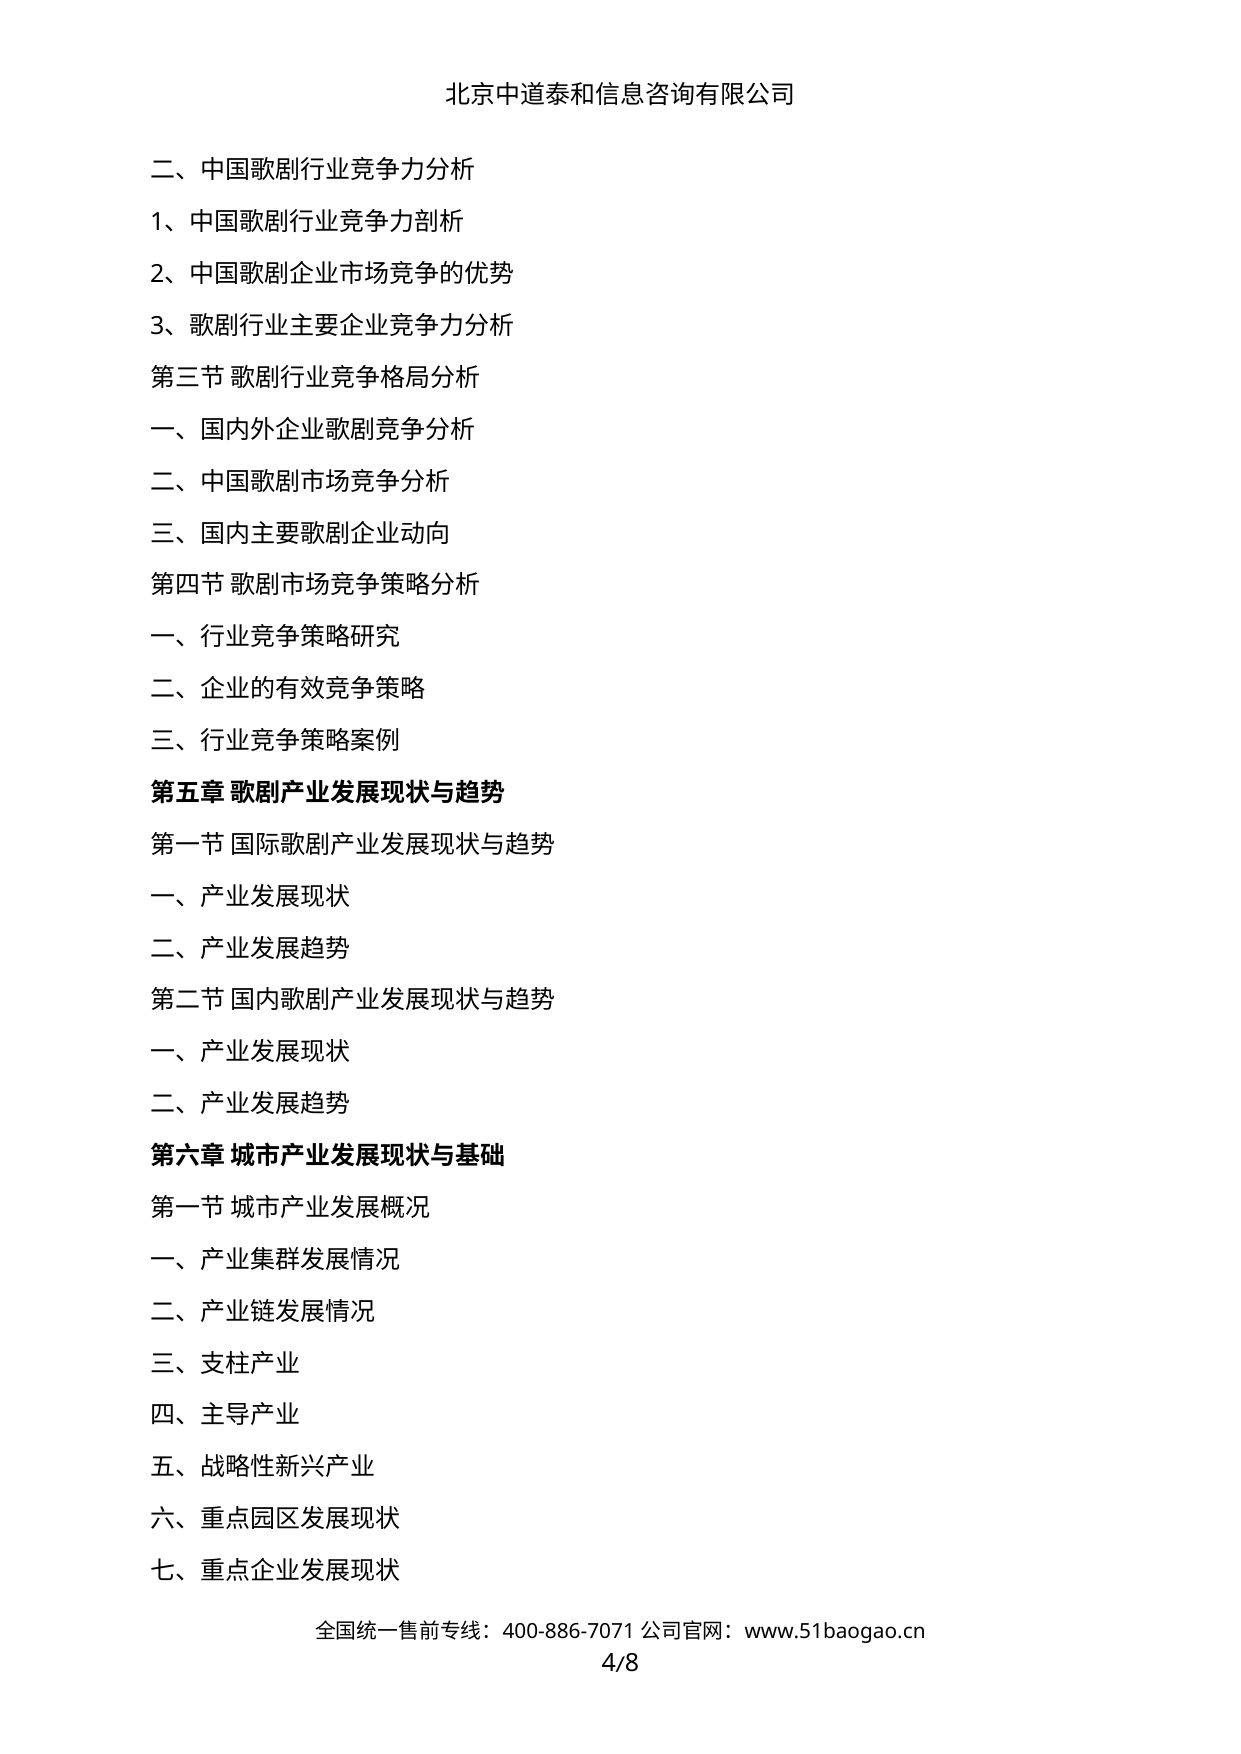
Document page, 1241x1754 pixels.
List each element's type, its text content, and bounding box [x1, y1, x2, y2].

text 第一节 国际歌剧产业发展现状与趋势 [150, 824, 1090, 861]
text 一、行业竞争策略研究 [150, 617, 1090, 653]
text 三、国内主要歌剧企业动向 [150, 513, 1090, 549]
text 2、中国歌剧企业市场竞争的优势 [150, 254, 1090, 290]
text 四、主导产业 [150, 1395, 1090, 1431]
text 二、产业发展趋势 [150, 928, 1090, 964]
text 二、产业发展趋势 [150, 1084, 1090, 1120]
text 二、产业链发展情况 [150, 1291, 1090, 1327]
text 一、国内外企业歌剧竞争分析 [150, 409, 1090, 446]
text 第六章 城市产业发展现状与基础 [150, 1136, 1090, 1172]
text 1、中国歌剧行业竞争力剖析 [150, 202, 1090, 238]
text 三、支柱产业 [150, 1343, 1090, 1379]
text 六、重点园区发展现状 [150, 1499, 1090, 1535]
text 一、产业发展现状 [150, 1032, 1090, 1068]
text 第三节 歌剧行业竞争格局分析 [150, 357, 1090, 394]
text 二、中国歌剧行业竞争力分析 [150, 150, 1090, 186]
text 三、行业竞争策略案例 [150, 721, 1090, 757]
text 一、产业发展现状 [150, 876, 1090, 912]
text 3、歌剧行业主要企业竞争力分析 [150, 306, 1090, 342]
text 第一节 城市产业发展概况 [150, 1187, 1090, 1224]
text 七、重点企业发展现状 [150, 1551, 1090, 1587]
text 五、战略性新兴产业 [150, 1447, 1090, 1483]
text 二、中国歌剧市场竞争分析 [150, 461, 1090, 497]
text 第二节 国内歌剧产业发展现状与趋势 [150, 980, 1090, 1016]
text 第五章 歌剧产业发展现状与趋势 [150, 772, 1090, 809]
text 二、企业的有效竞争策略 [150, 669, 1090, 705]
text 一、产业集群发展情况 [150, 1239, 1090, 1276]
text 第四节 歌剧市场竞争策略分析 [150, 565, 1090, 601]
